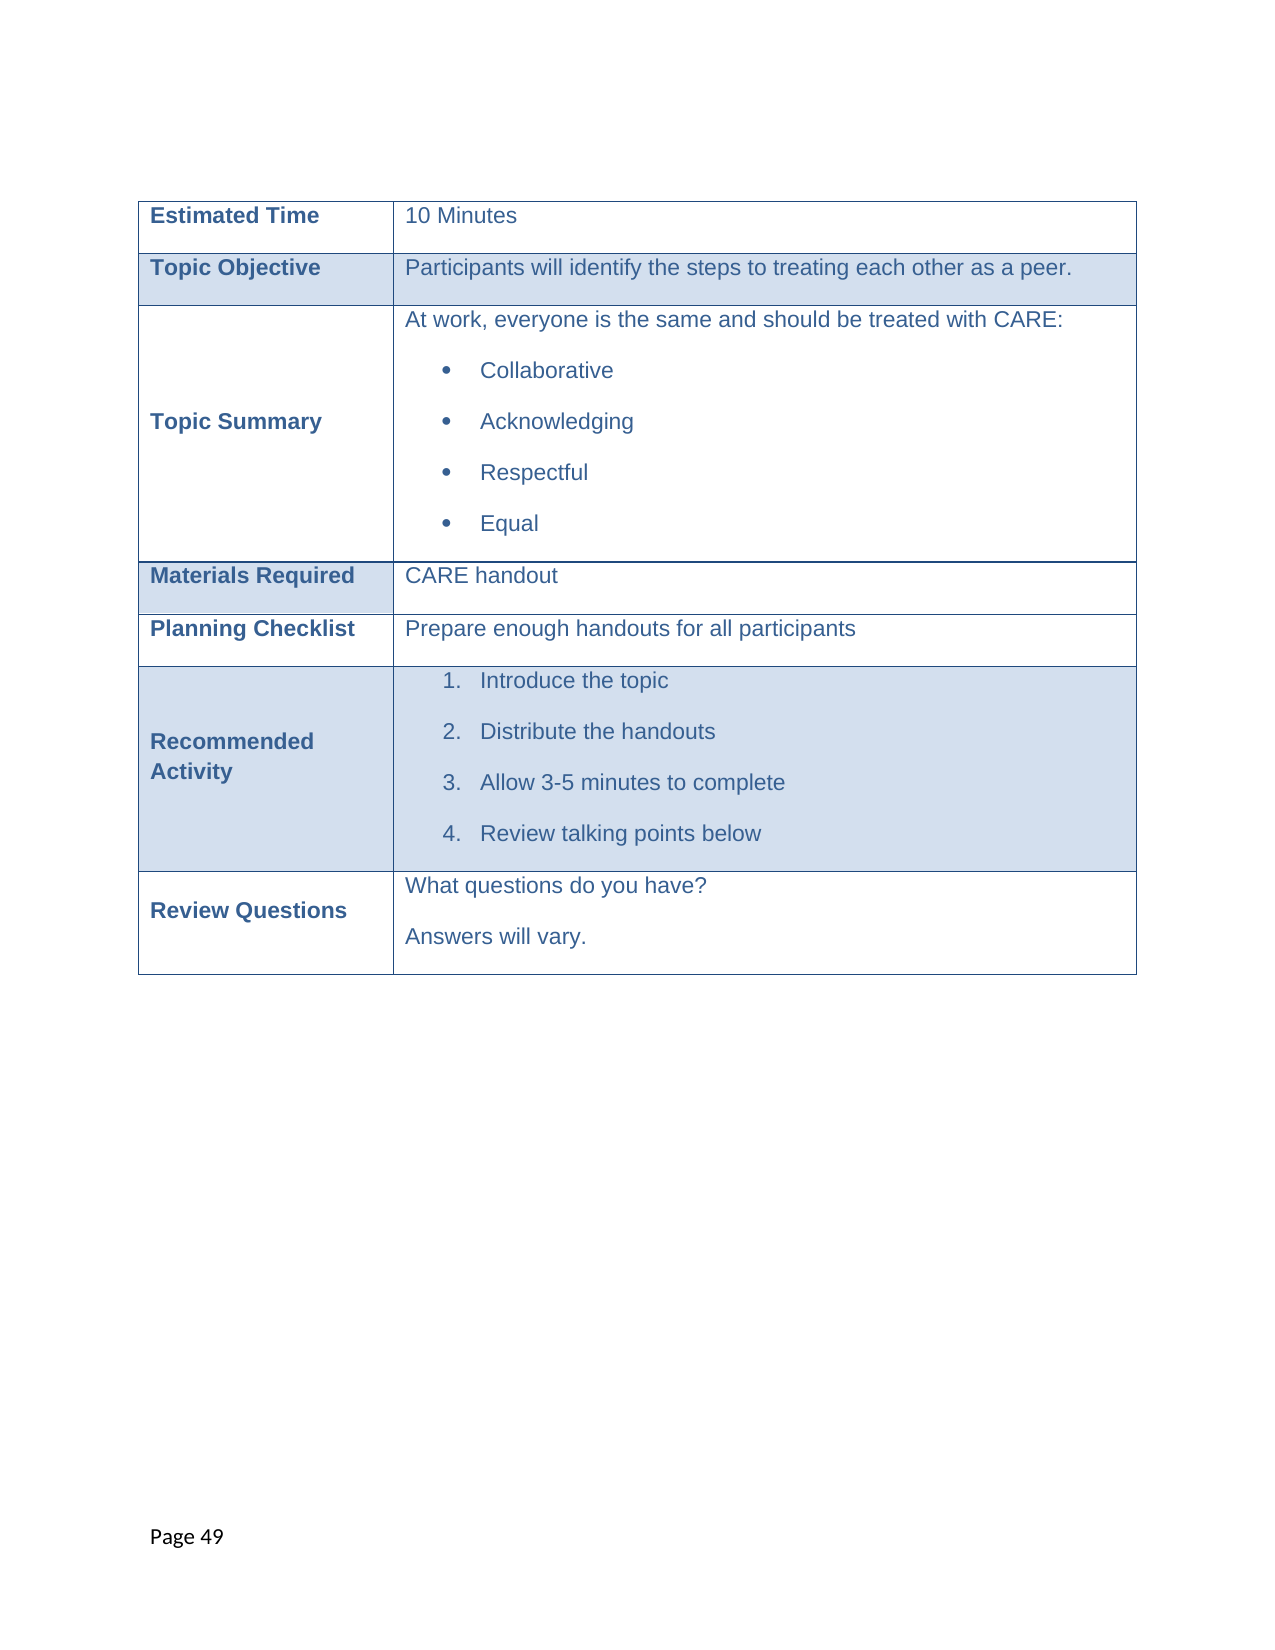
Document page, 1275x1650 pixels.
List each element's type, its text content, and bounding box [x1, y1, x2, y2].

table_cell Materials Required [139, 563, 393, 613]
table_cell Topic Objective [139, 254, 393, 305]
table_cell At work, everyone is the same and should be treated with CARE: Collaborative Acknowledging Respectful Equal [394, 306, 1136, 561]
table_cell CARE handout [394, 563, 1136, 613]
table_cell Participants will identify the steps to treating each other as a peer. [394, 254, 1136, 305]
table_cell What questions do you have? Answers will vary. [394, 872, 1136, 974]
table_cell Introduce the topic Distribute the handouts Allow 3-5 minutes to complete Review talking points below [394, 667, 1136, 871]
table_header Estimated Time [139, 202, 393, 253]
table_cell Topic Summary [139, 306, 393, 561]
table_cell Recommended Activity [139, 667, 393, 871]
table_cell Prepare enough handouts for all participants [394, 615, 1136, 666]
table_header 10 Minutes [394, 202, 1136, 253]
table_cell Planning Checklist [139, 615, 393, 666]
table_cell Review Questions [139, 872, 393, 974]
